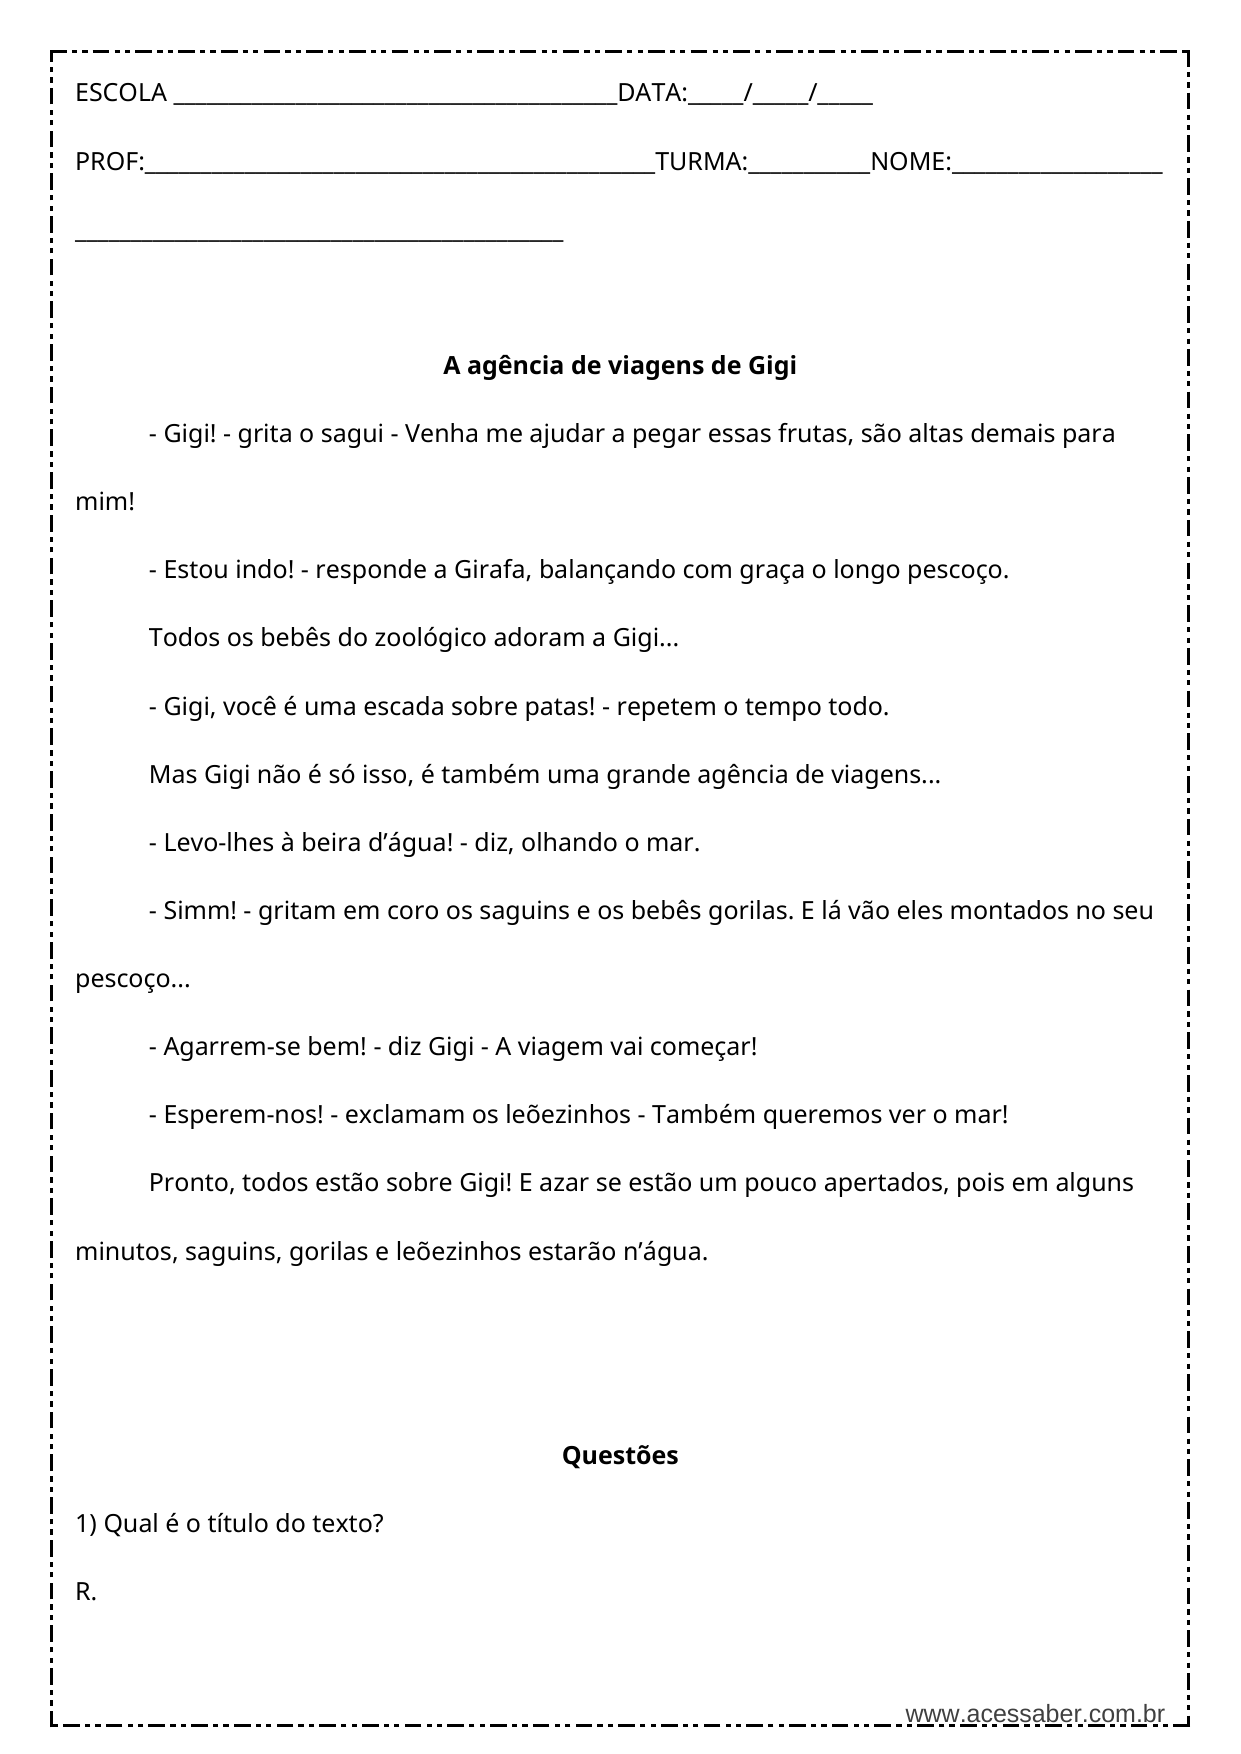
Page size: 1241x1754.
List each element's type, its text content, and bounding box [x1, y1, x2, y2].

text - Estou indo! - responde a Girafa, balançando com graça o longo pescoço. [75, 552, 1165, 586]
text - Gigi, você é uma escada sobre patas! - repetem o tempo todo. [75, 688, 1165, 722]
text PROF:______________________________________________TURMA:___________NOME:_______________________________________________________________ [75, 143, 1165, 245]
text ESCOLA ________________________________________DATA:_____/_____/_____ [75, 75, 1165, 109]
text - Esperem-nos! - exclamam os leõezinhos - Também queremos ver o mar! [75, 1097, 1165, 1131]
text - Agarrem-se bem! - diz Gigi - A viagem vai começar! [75, 1029, 1165, 1063]
text - Gigi! - grita o sagui - Venha me ajudar a pegar essas frutas, são altas demais para mim! [75, 416, 1165, 518]
text - Simm! - gritam em coro os saguins e os bebês gorilas. E lá vão eles montados no seu pescoço... [75, 892, 1165, 995]
text Questões [75, 1437, 1165, 1472]
text - Levo-lhes à beira d’água! - diz, olhando o mar. [75, 824, 1165, 858]
text A agência de viagens de Gigi [75, 347, 1165, 382]
text Mas Gigi não é só isso, é também uma grande agência de viagens... [75, 756, 1165, 790]
text Todos os bebês do zoológico adoram a Gigi... [75, 620, 1165, 654]
text Pronto, todos estão sobre Gigi! E azar se estão um pouco apertados, pois em alguns minutos, saguins, gorilas e leõezinhos estarão n’água. [75, 1165, 1165, 1267]
text R. [75, 1574, 1165, 1608]
text 1) Qual é o título do texto? [75, 1506, 1165, 1540]
